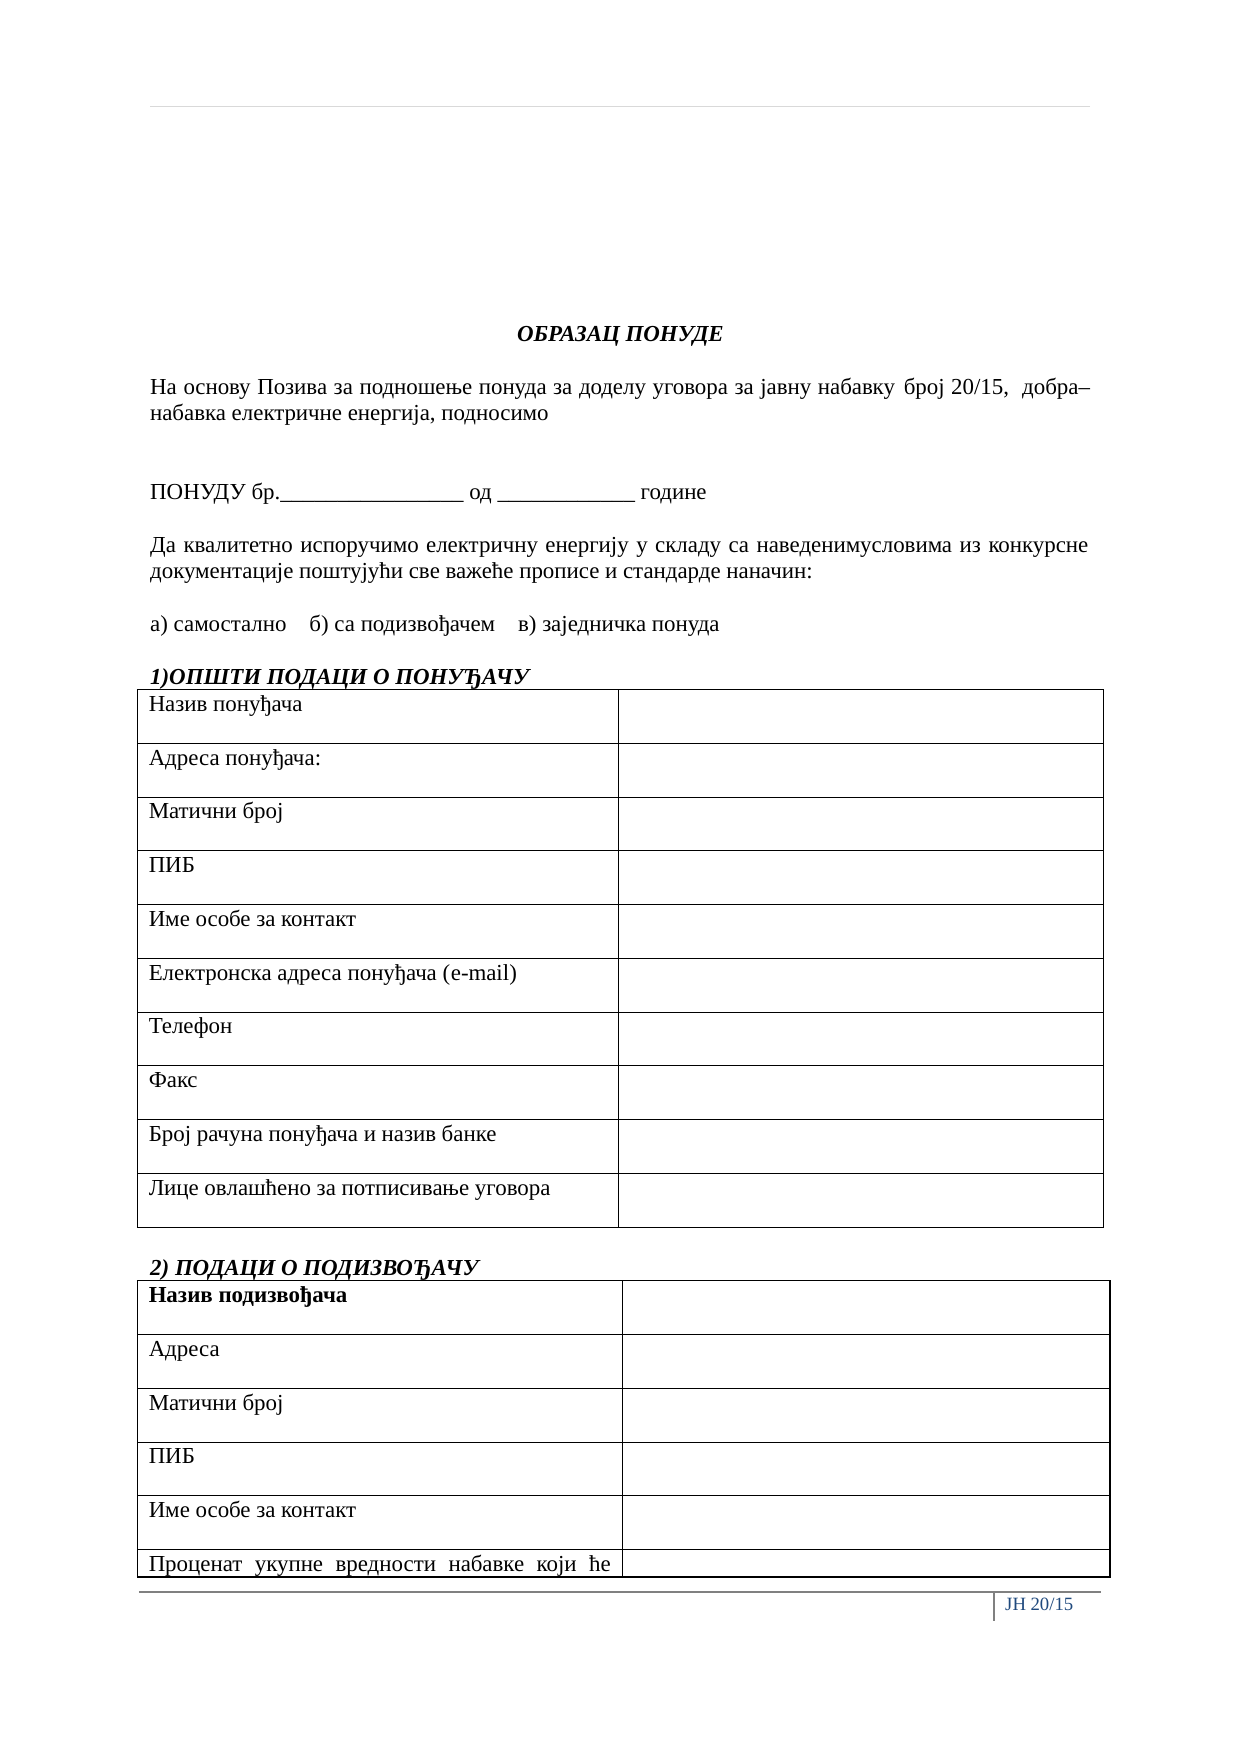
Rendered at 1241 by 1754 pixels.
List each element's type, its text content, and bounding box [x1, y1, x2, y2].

table_cell ПИБ [138, 1443, 622, 1495]
table_cell Матични број [138, 1389, 622, 1442]
table_cell [619, 798, 1103, 850]
table_cell [623, 1496, 1109, 1549]
table_cell [619, 959, 1103, 1012]
table_cell Адреса [138, 1335, 622, 1388]
table_cell Име особе за контакт [138, 905, 618, 958]
table_cell [619, 744, 1103, 797]
table_cell [623, 1335, 1109, 1388]
table_header Назив подизвођача [138, 1281, 622, 1334]
table_cell Факс [138, 1066, 618, 1119]
table_header [623, 1281, 1109, 1334]
table_header Назив понуђача [138, 690, 618, 743]
table_header [619, 690, 1103, 743]
table_cell [619, 905, 1103, 958]
table_cell [619, 851, 1103, 904]
table_cell [623, 1443, 1109, 1495]
table_cell Адреса понуђача: [138, 744, 618, 797]
table_cell [619, 1066, 1103, 1119]
table_cell [619, 1013, 1103, 1065]
text На основу Позива за подношење понуда за доделу уговора за јавну набавку број 20/15, добра– набавка електричне енергија, подносимо [150, 373, 1090, 426]
table_cell Електронска адреса понуђача (e-mail) [138, 959, 618, 1012]
table_cell [619, 1120, 1103, 1173]
table_cell [623, 1389, 1109, 1442]
table_cell Лице овлашћено за потписивање уговора [138, 1174, 618, 1227]
table_cell [623, 1550, 1109, 1576]
text а) самостално б) са подизвођачем в) заједничка понуда [150, 610, 1090, 636]
text Да квалитетно испоручимо електричну енергију у складу са наведенимусловима из конкурсне документације поштујући све важеће прописе и стандарде наначин: [150, 531, 1090, 584]
text ОБРАЗАЦ ПОНУДЕ [150, 320, 1090, 346]
table_cell Телефон [138, 1013, 618, 1065]
text 1)ОПШТИ ПОДАЦИ О ПОНУЂАЧУ [150, 663, 1090, 689]
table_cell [138, 1550, 622, 1576]
text 2) ПОДАЦИ О ПОДИЗВОЂАЧУ [150, 1254, 1090, 1280]
table_cell Матични број [138, 798, 618, 850]
table_cell [619, 1174, 1103, 1227]
table_cell Број рачуна понуђача и назив банке [138, 1120, 618, 1173]
table_cell ПИБ [138, 851, 618, 904]
table_cell Име особе за контакт [138, 1496, 622, 1549]
text ПОНУДУ бр.________________ од ____________ године [150, 478, 1090, 504]
